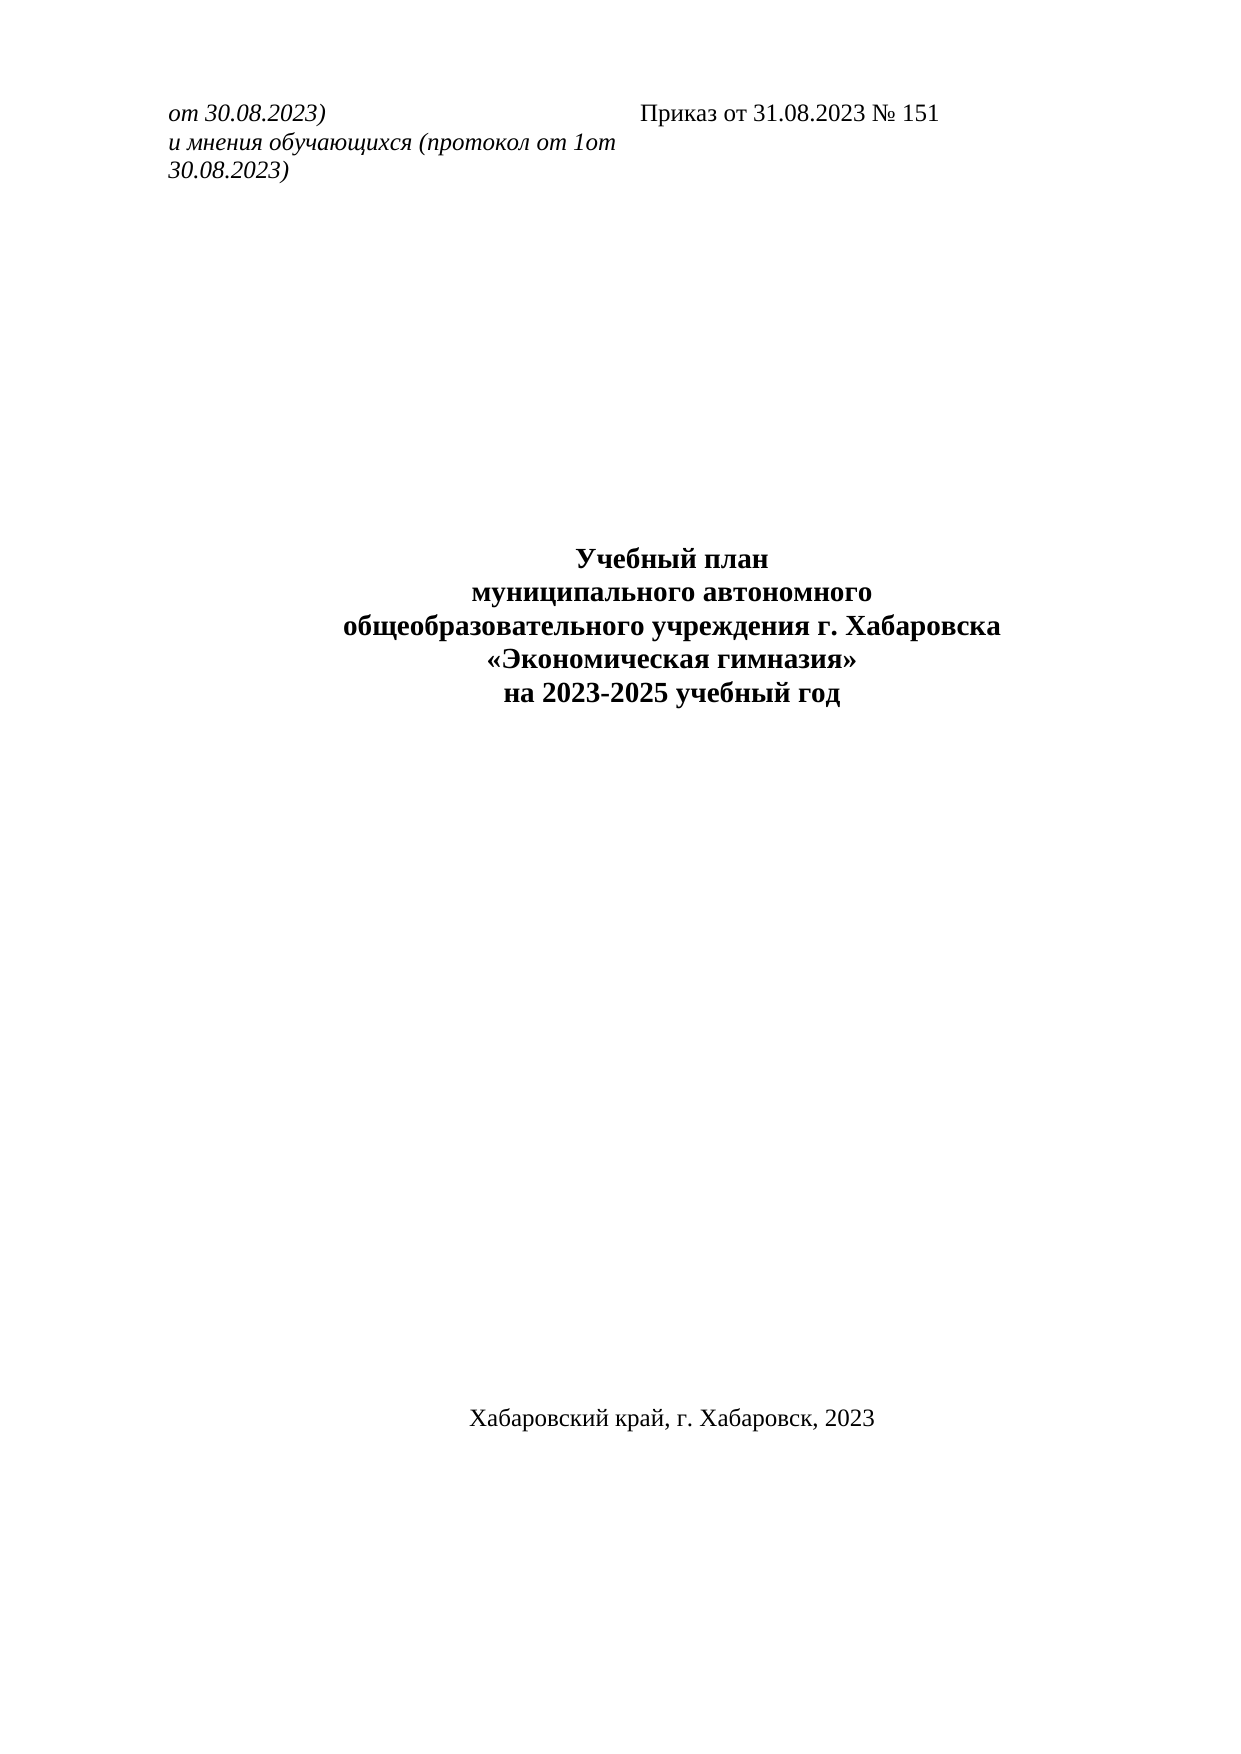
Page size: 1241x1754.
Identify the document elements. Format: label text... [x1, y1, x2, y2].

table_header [629, 98, 1187, 220]
text общеобразовательного учреждения г. Хабаровска [162, 608, 1181, 641]
text муниципального автономного [162, 574, 1181, 608]
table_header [157, 98, 629, 220]
text на 2023-2025 учебный год [162, 675, 1181, 708]
text Хабаровский край, г. Хабаровск, 2023 [162, 1403, 1181, 1432]
text «Экономическая гимназия» [162, 641, 1181, 675]
text Учебный план [162, 541, 1181, 574]
